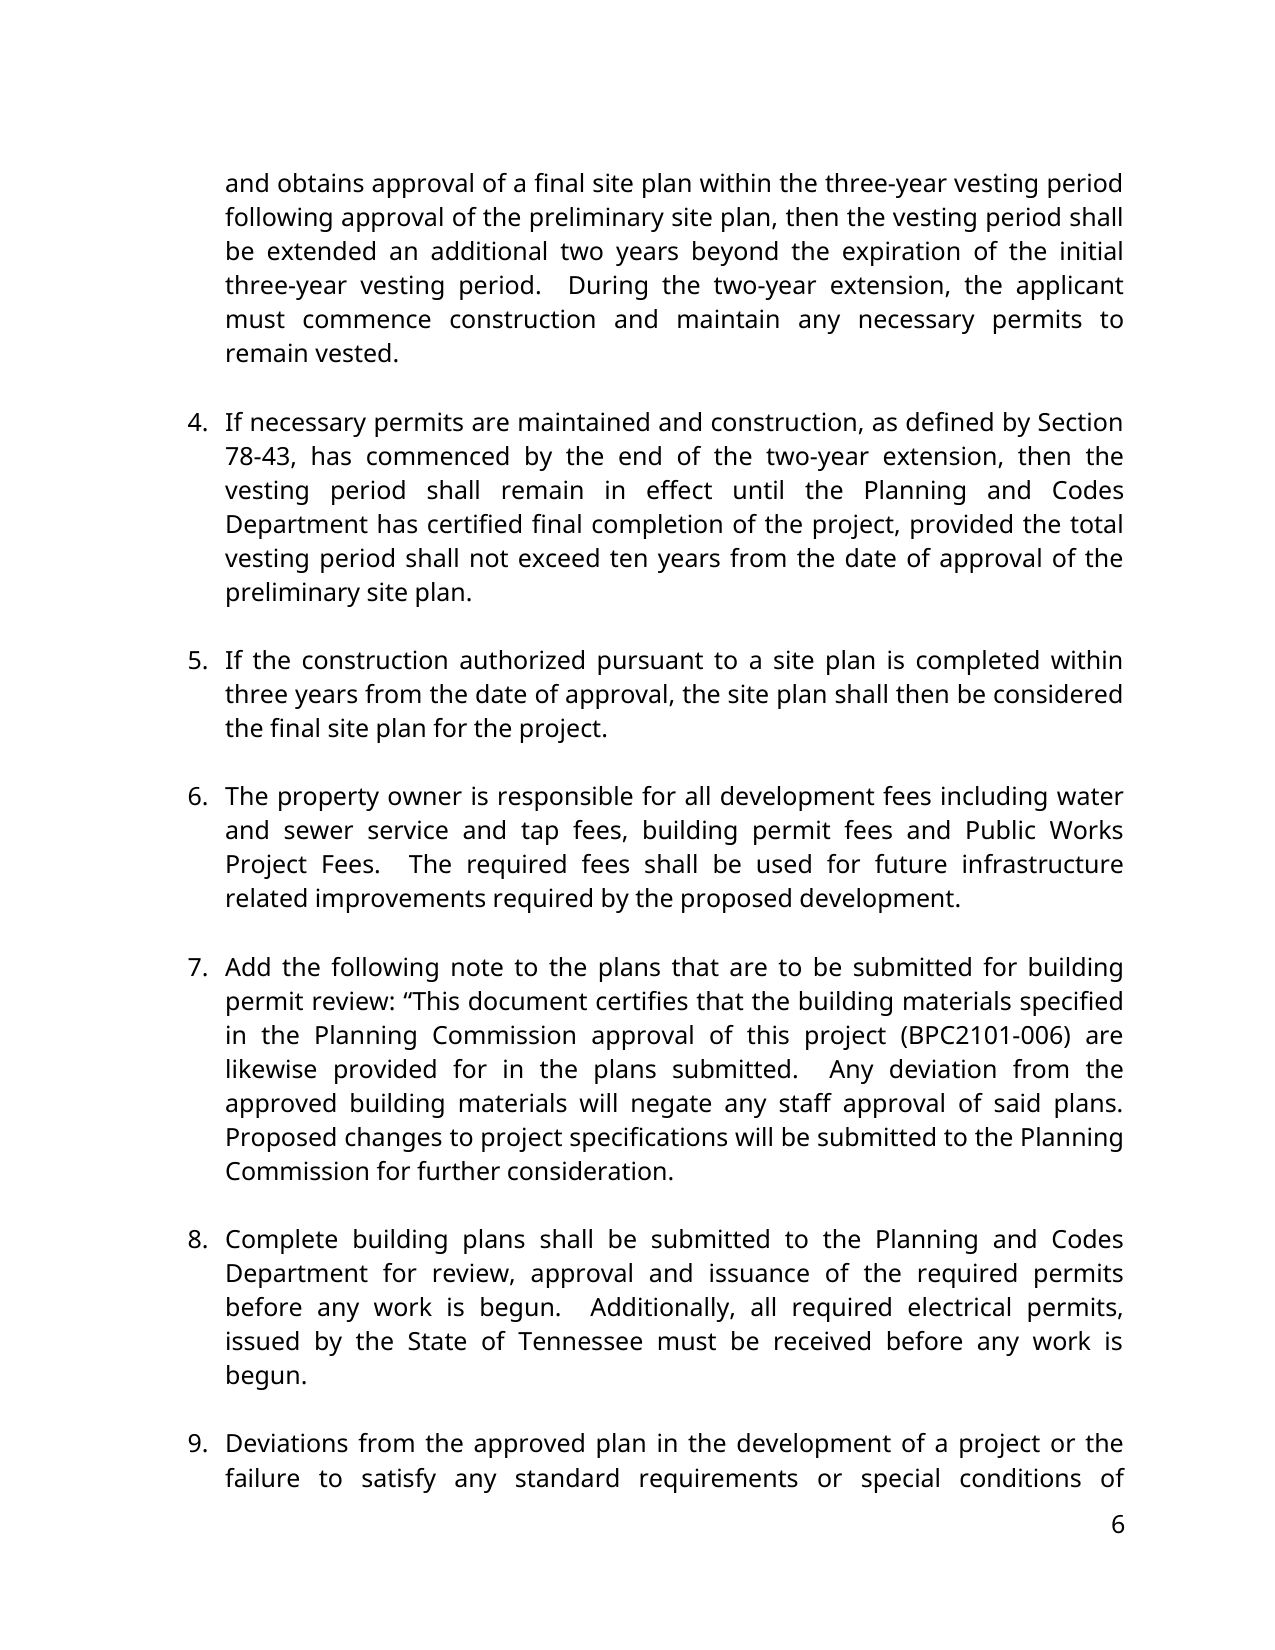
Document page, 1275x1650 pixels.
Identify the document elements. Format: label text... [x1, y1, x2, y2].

list Add the following note to the plans that are to be submitted for building permit review: “This document certifies that the building materials specified in the Planning Commission approval of this project (BPC2101-006) are likewise provided for in the plans submitted. Any deviation from the approved building materials will negate any staff approval of said plans. Proposed changes to project specifications will be submitted to the Planning Commission for further consideration. [187, 949, 1125, 1188]
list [187, 166, 1125, 370]
list If the construction authorized pursuant to a site plan is completed within three years from the date of approval, the site plan shall then be considered the final site plan for the project. [187, 643, 1125, 745]
list The property owner is responsible for all development fees including water and sewer service and tap fees, building permit fees and Public Works Project Fees. The required fees shall be used for future infrastructure related improvements required by the proposed development. [187, 779, 1125, 915]
list Complete building plans shall be submitted to the Planning and Codes Department for review, approval and issuance of the required permits before any work is begun. Additionally, all required electrical permits, issued by the State of Tennessee must be received before any work is begun. [187, 1222, 1125, 1392]
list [187, 1426, 1125, 1494]
list If necessary permits are maintained and construction, as defined by Section 78-43, has commenced by the end of the two-year extension, then the vesting period shall remain in effect until the Planning and Codes Department has certified final completion of the project, provided the total vesting period shall not exceed ten years from the date of approval of the preliminary site plan. [187, 404, 1125, 609]
